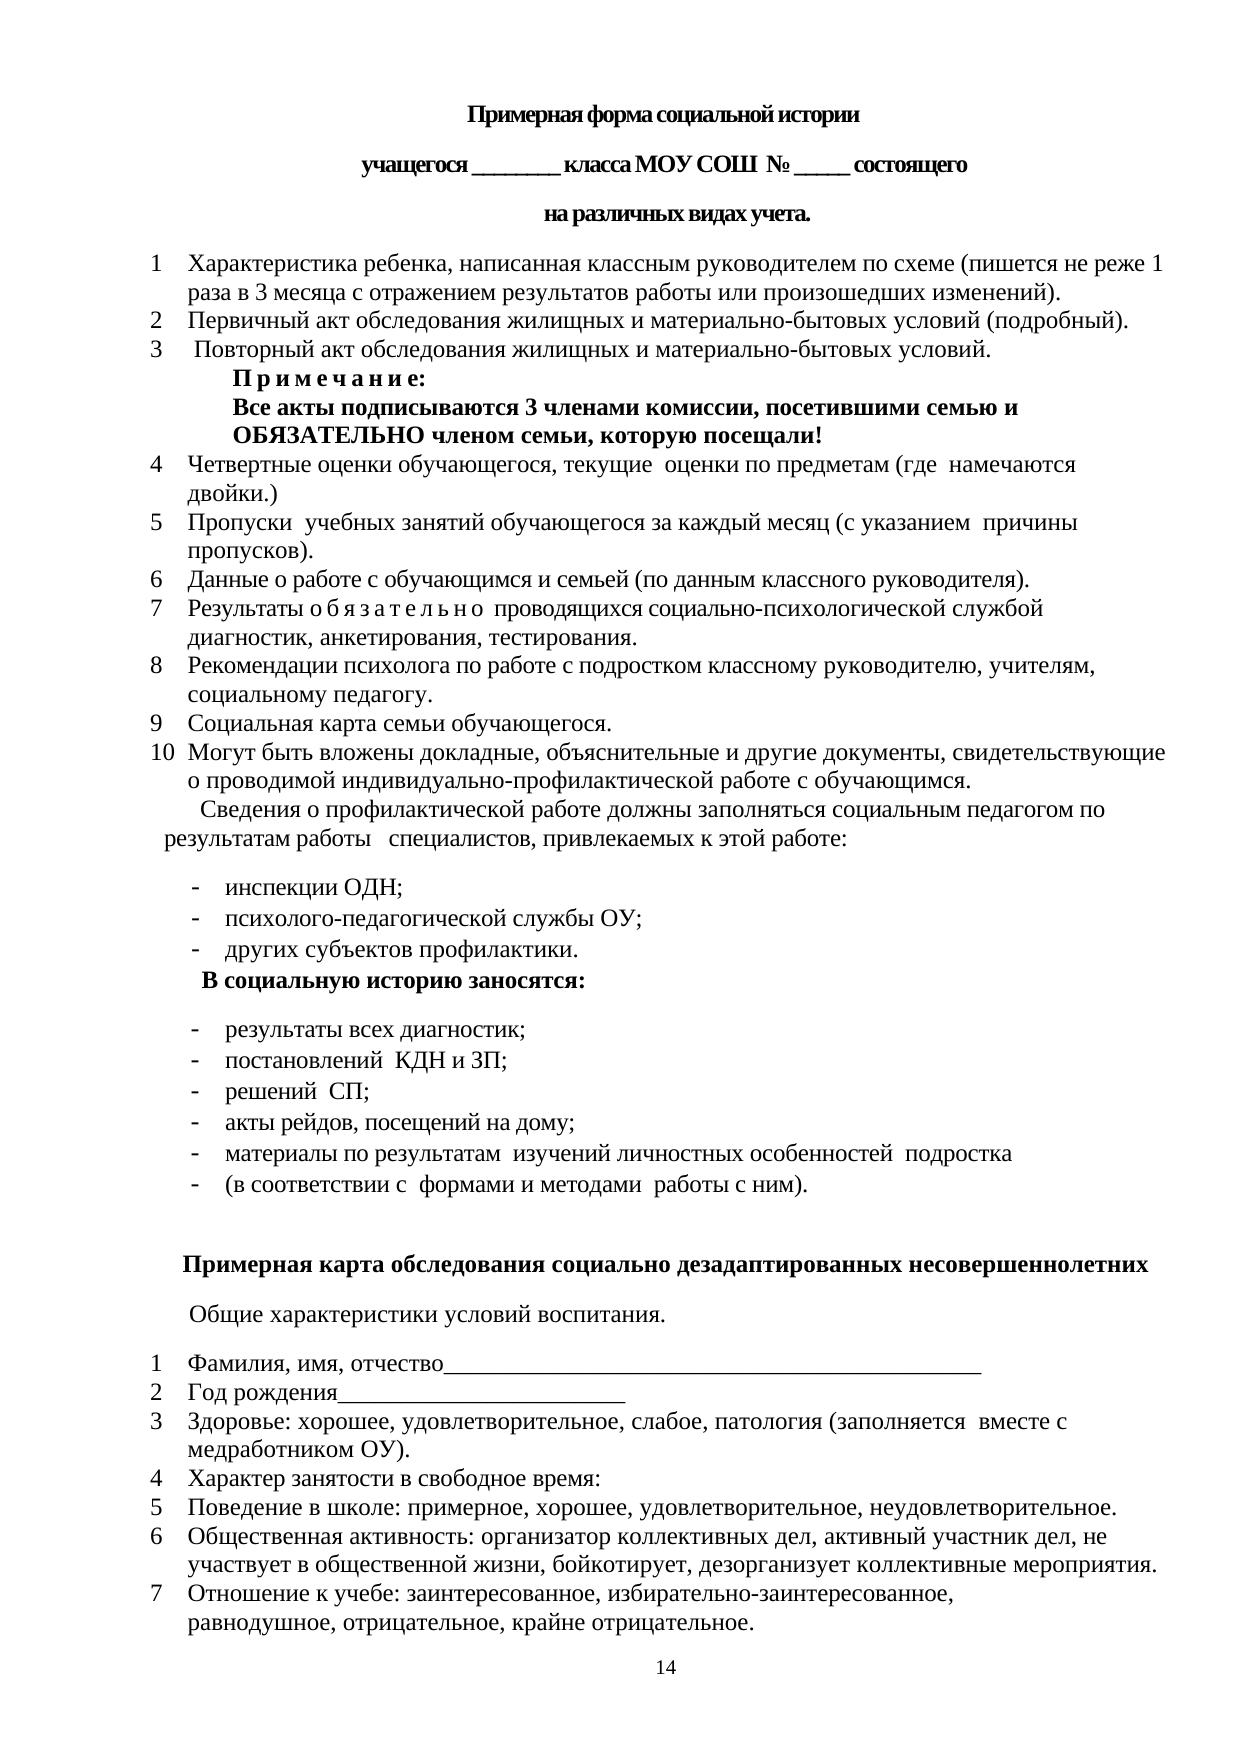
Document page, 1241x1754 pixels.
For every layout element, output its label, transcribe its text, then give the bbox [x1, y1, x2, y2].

list Повторный акт обследования жилищных и материально-бытовых условий. [150, 334, 1168, 363]
list Поведение в школе: примерное, хорошее, удовлетворительное, неудовлетворительное. [150, 1492, 1179, 1521]
text Общие характеристики условий воспитания. [189, 1299, 1181, 1327]
list Год рождения_______________________ [150, 1377, 1181, 1406]
list Данные о работе с обучающимся и семьей (по данным классного руководителя). [150, 564, 1172, 593]
list Отношение к учебе: заинтересованное, избирательно-заинтересованное, равнодушное, отрицательное, крайне отрицательное. [150, 1578, 1180, 1636]
list акты рейдов, посещений на дому; [187, 1107, 1181, 1138]
list Характеристика ребенка, написанная классным руководителем по схеме (пишется не реже 1 раза в 3 месяца с отражением результатов работы или произошедших изменений). [150, 248, 1168, 305]
list решений СП; [187, 1076, 1181, 1107]
text на различных видах учета. [150, 198, 1181, 227]
list Все акты подписываются 3 членами комиссии, посетившими семью и ОБЯЗАТЕЛЬНО членом семьи, которую посещали! [187, 392, 1167, 449]
list результаты всех диагностик; [187, 1014, 1181, 1045]
list Характер занятости в свободное время: [150, 1463, 1177, 1492]
list (в соответствии с формами и методами работы с ним). [187, 1169, 1181, 1199]
text В социальную историю заносятся: [164, 965, 1181, 994]
list Четвертные оценки обучающегося, текущие оценки по предметам (где намечаются двойки.) [150, 449, 1167, 507]
text Примерная карта обследования социально дезадаптированных несовершеннолетних [150, 1249, 1181, 1278]
text Примерная форма социальной истории [150, 99, 1181, 128]
list Фамилия, имя, отчество___________________________________________ [150, 1348, 1181, 1377]
list Рекомендации психолога по работе с подростком классному руководителю, учителям, социальному педагогу. [150, 650, 1173, 708]
list Здоровье: хорошее, удовлетворительное, слабое, патология (заполняется вместе с медработником ОУ). [150, 1406, 1177, 1463]
list Социальная карта семьи обучающегося. [150, 708, 1181, 737]
list Примечание: [187, 363, 1167, 392]
list Первичный акт обследования жилищных и материально-бытовых условий (подробный). [150, 305, 1168, 334]
list других субъектов профилактики. [188, 934, 1177, 965]
list материалы по результатам изучений личностных особенностей подростка [187, 1138, 1181, 1169]
text Сведения о профилактической работе должны заполняться социальным педагогом по результатам работы специалистов, привлекаемых к этой работе: [164, 794, 1177, 852]
list Общественная активность: организатор коллективных дел, активный участник дел, не участвует в общественной жизни, бойкотирует, дезорганизует коллективные мероприятия. [150, 1521, 1180, 1578]
text учащегося ________ класса МОУ СОШ № _____ состоящего [150, 149, 1181, 177]
list Результаты обязательно проводящихся социально-психологической службой диагностик, анкетирования, тестирования. [150, 593, 1173, 650]
list психолого-педагогической службы ОУ; [188, 903, 1177, 934]
list Пропуски учебных занятий обучающегося за каждый месяц (с указанием причины пропусков). [150, 507, 1171, 564]
list инспекции ОДН; [188, 872, 1177, 903]
list Могут быть вложены докладные, объяснительные и другие документы, свидетельствующие о проводимой индивидуально-профилактической работе с обучающимся. [150, 737, 1176, 794]
list постановлений КДН и ЗП; [187, 1045, 1181, 1076]
